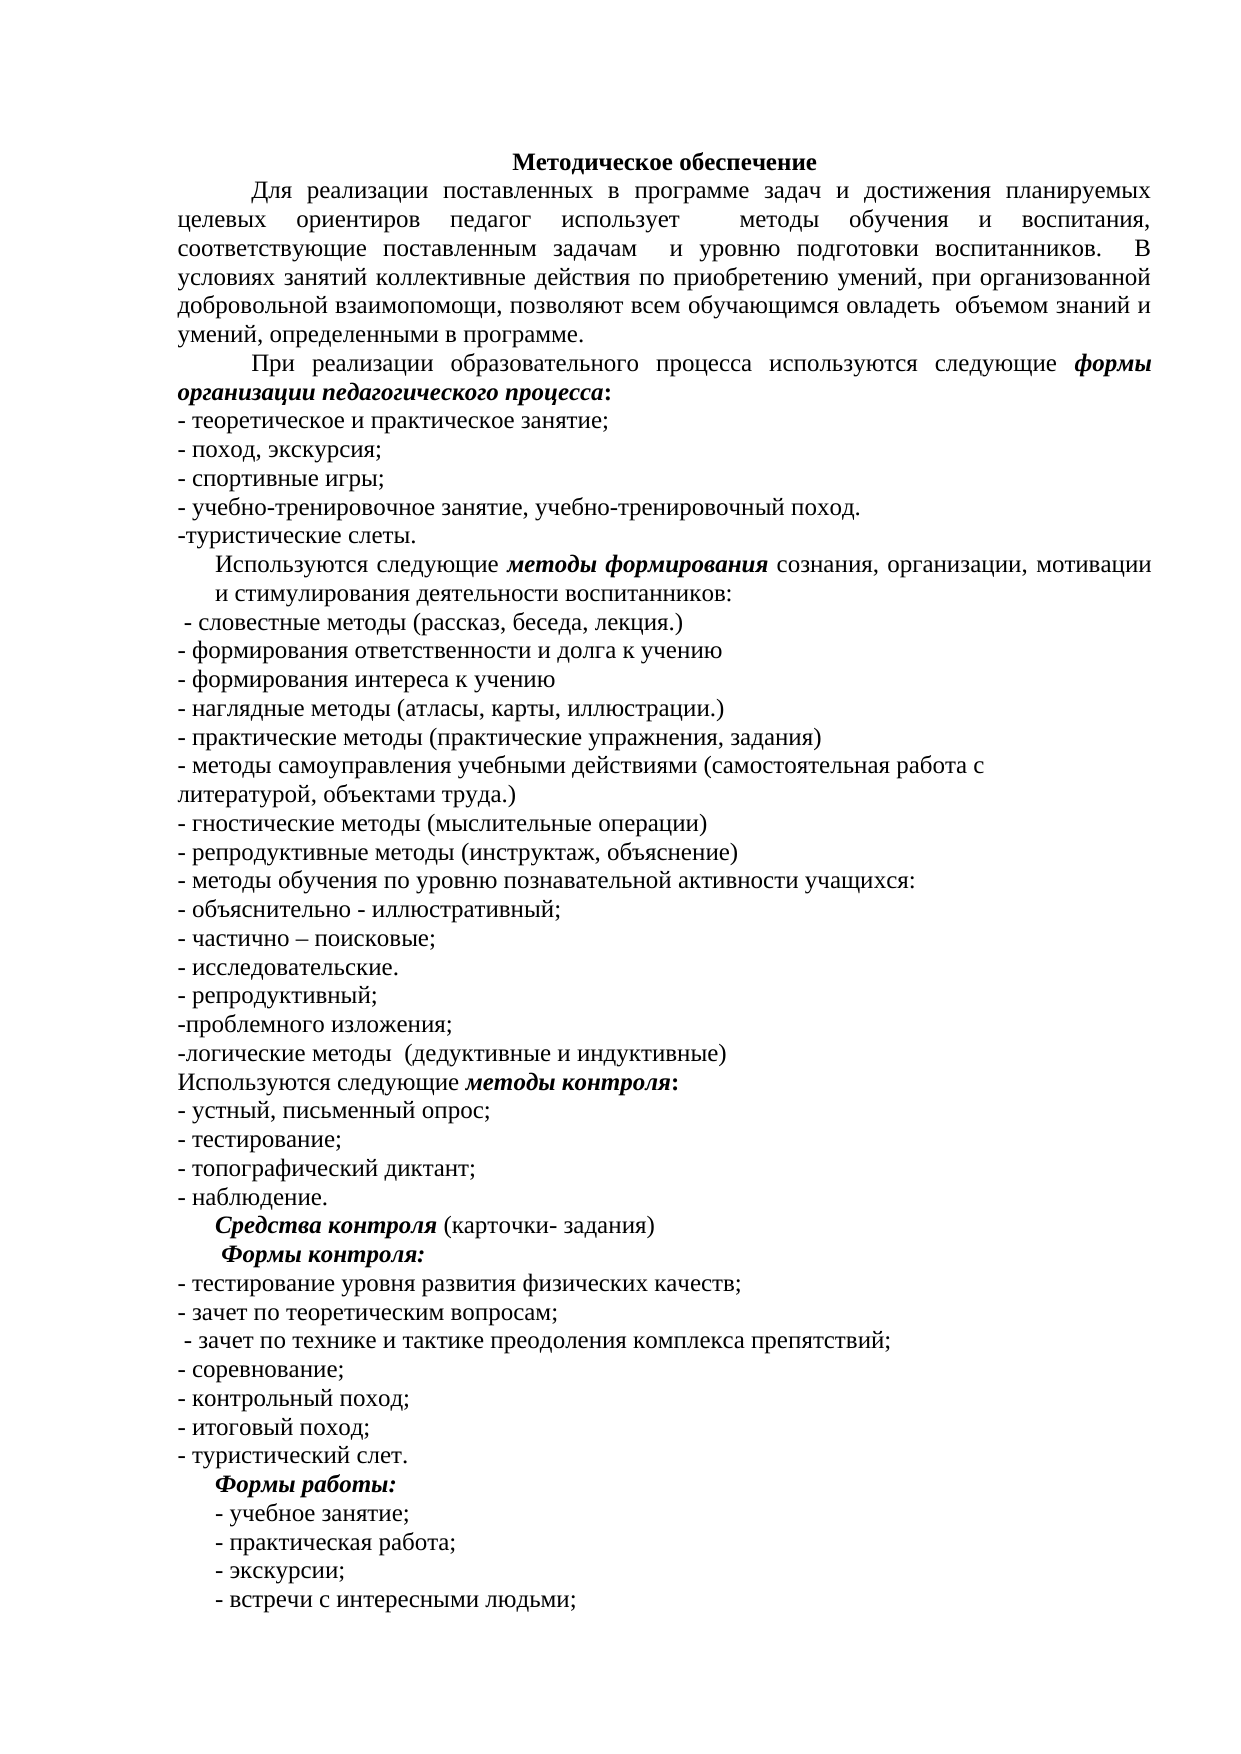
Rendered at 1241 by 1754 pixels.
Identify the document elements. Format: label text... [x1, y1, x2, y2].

text Средства контроля (карточки- задания) [215, 1211, 1152, 1239]
text При реализации образовательного процесса используются следующие формы организации педагогического процесса: [177, 348, 1152, 406]
text - учебное занятие; [215, 1498, 1152, 1527]
text Используются следующие методы контроля: [177, 1067, 1152, 1096]
text - методы самоуправления учебными действиями (самостоятельная работа с [177, 751, 1152, 779]
text - гностические методы (мыслительные операции) [177, 808, 1152, 837]
text Методическое обеспечение [177, 147, 1152, 176]
text -туристические слеты. [177, 521, 1152, 549]
text литературой, объектами труда.) [177, 779, 1152, 808]
text - соревнование; [177, 1354, 1152, 1383]
text - тестирование; [177, 1124, 1152, 1153]
text - зачет по технике и тактике преодоления комплекса препятствий; [177, 1326, 1152, 1354]
text Формы контроля: [215, 1239, 1152, 1268]
text - наблюдение. [177, 1182, 1152, 1211]
text - репродуктивные методы (инструктаж, объяснение) [177, 837, 1152, 866]
text - спортивные игры; [177, 463, 1152, 492]
text Используются следующие методы формирования сознания, организации, мотивации и стимулирования деятельности воспитанников: [215, 549, 1152, 607]
text - репродуктивный; [177, 981, 1152, 1009]
text - устный, письменный опрос; [177, 1096, 1152, 1124]
text - формирования ответственности и долга к учению [177, 636, 1152, 664]
text - наглядные методы (атласы, карты, иллюстрации.) [177, 693, 1152, 722]
text - словестные методы (рассказ, беседа, лекция.) [177, 607, 1152, 636]
text - встречи с интересными людьми; [215, 1584, 1152, 1613]
text - поход, экскурсия; [177, 434, 1152, 463]
text - контрольный поход; [177, 1383, 1152, 1412]
text - зачет по теоретическим вопросам; [177, 1297, 1152, 1326]
text - тестирование уровня развития физических качеств; [177, 1268, 1152, 1297]
text - теоретическое и практическое занятие; [177, 406, 1152, 434]
text - формирования интереса к учению [177, 664, 1152, 693]
text - экскурсии; [215, 1556, 1152, 1584]
text - практическая работа; [215, 1527, 1152, 1556]
text -проблемного изложения; [177, 1009, 1152, 1038]
text - учебно-тренировочное занятие, учебно-тренировочный поход. [177, 492, 1152, 521]
text - объяснительно - иллюстративный; [177, 894, 1152, 923]
text - практические методы (практические упражнения, задания) [177, 722, 1152, 751]
text - топографический диктант; [177, 1153, 1152, 1182]
text - итоговый поход; [177, 1412, 1152, 1441]
text Для реализации поставленных в программе задач и достижения планируемых целевых ориентиров педагог использует методы обучения и воспитания, соответствующие поставленным задачам и уровню подготовки воспитанников. В условиях занятий коллективные действия по приобретению умений, при организованной добровольной взаимопомощи, позволяют всем обучающимся овладеть объемом знаний и умений, определенными в программе. [177, 176, 1152, 348]
text - частично – поисковые; [177, 923, 1152, 952]
text Формы работы: [215, 1469, 1152, 1498]
text - методы обучения по уровню познавательной активности учащихся: [177, 866, 1152, 894]
text - туристический слет. [177, 1441, 1152, 1469]
text -логические методы (дедуктивные и индуктивные) [177, 1038, 1152, 1067]
text - исследовательские. [177, 952, 1152, 981]
